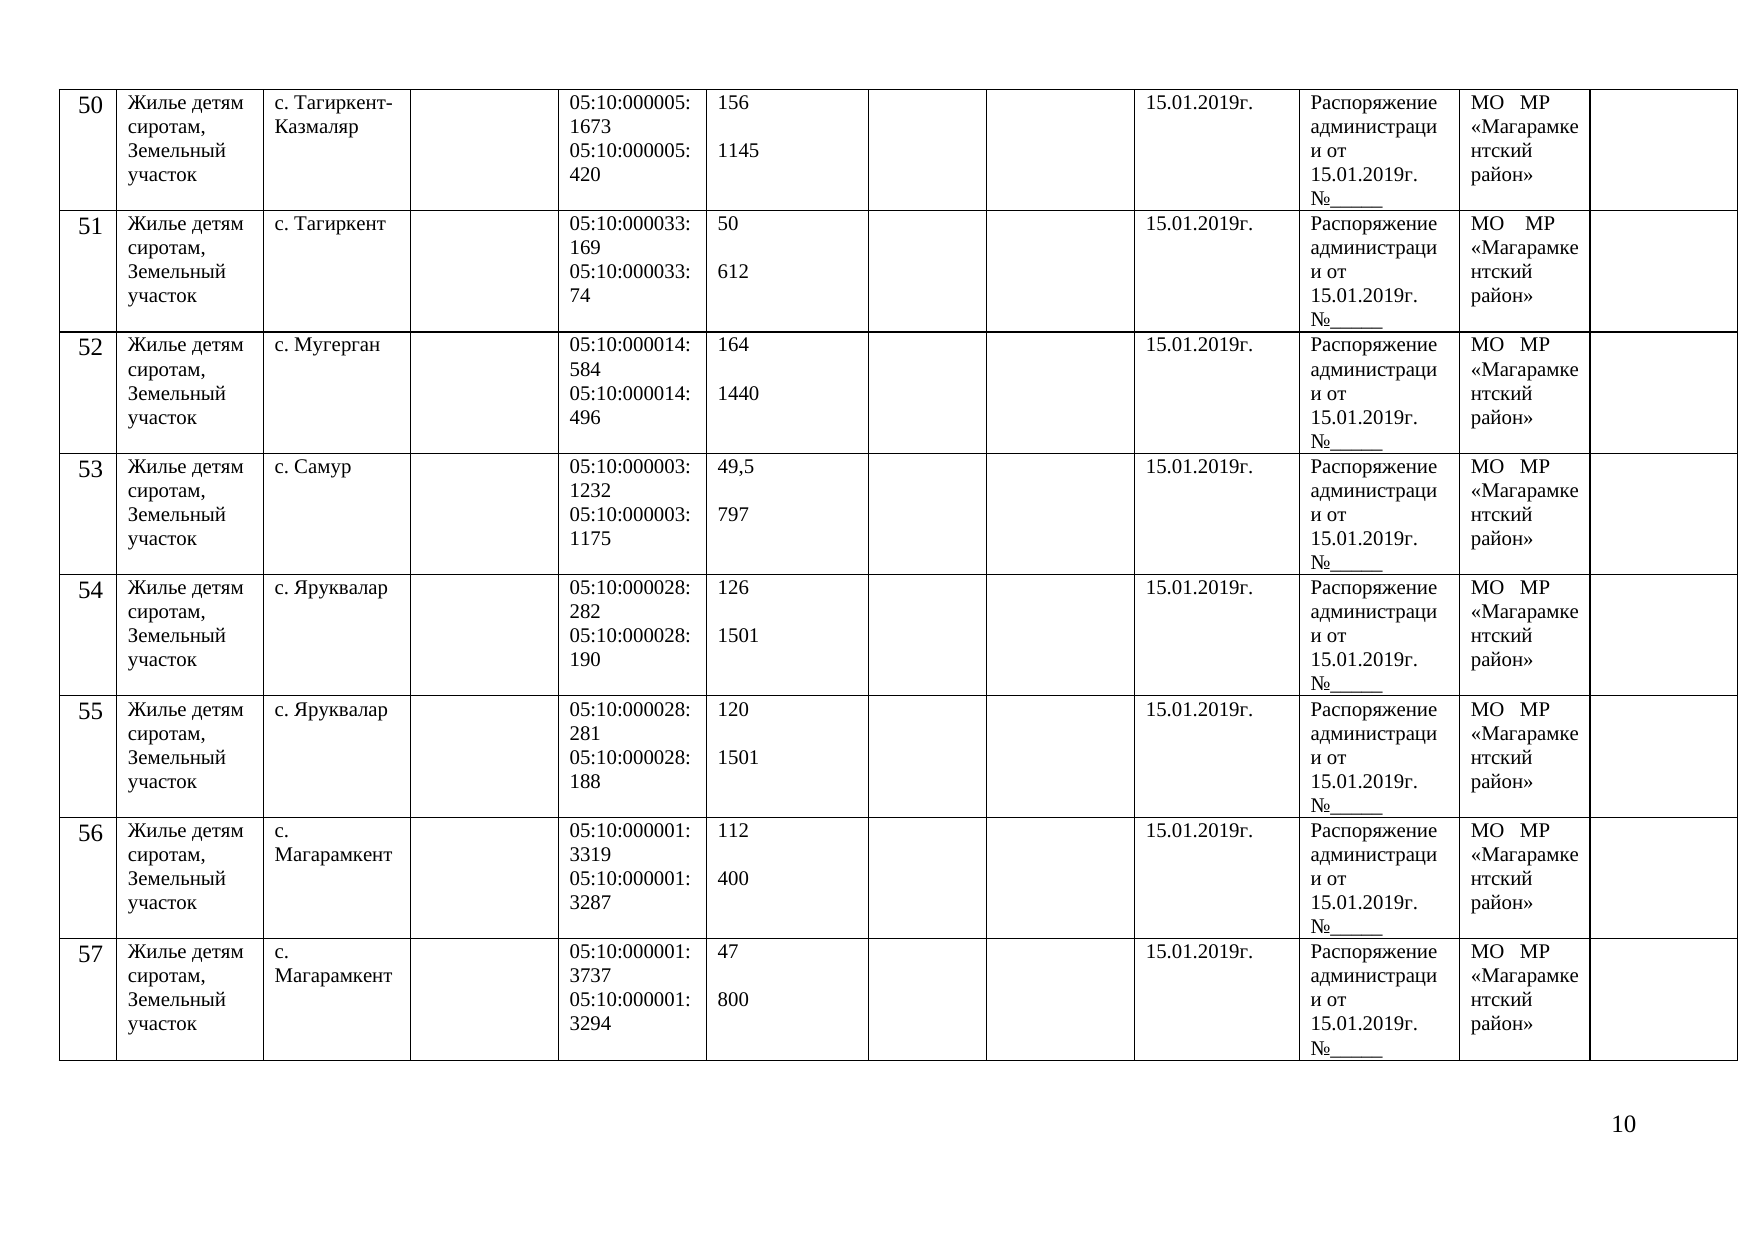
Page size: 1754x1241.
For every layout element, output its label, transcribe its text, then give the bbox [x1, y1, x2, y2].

table_cell МО МР «Магарамкентский район» [1460, 211, 1589, 331]
table_cell МО МР «Магарамкентский район» [1460, 333, 1589, 453]
table_cell 47 800 [707, 939, 868, 1059]
table_cell с. Тагиркент [264, 211, 410, 331]
table_cell [987, 454, 1134, 574]
table_cell МО МР «Магарамкентский район» [1460, 454, 1589, 574]
table_cell 15.01.2019г. [1135, 211, 1299, 331]
table_cell 15.01.2019г. [1135, 90, 1299, 210]
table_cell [1300, 90, 1459, 210]
table_cell 126 1501 [707, 575, 868, 695]
table_cell [987, 333, 1134, 453]
table_cell [987, 211, 1134, 331]
table_cell 05:10:000033:169 05:10:000033:74 [559, 211, 706, 331]
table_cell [1460, 90, 1589, 210]
table_cell Жилье детям сиротам, Земельный участок [117, 211, 263, 331]
table_cell [987, 696, 1134, 817]
table_cell [411, 333, 558, 453]
table_cell 15.01.2019г. [1135, 818, 1299, 938]
table_cell [60, 454, 116, 574]
table_cell с. Мугерган [264, 333, 410, 453]
table_cell [60, 90, 116, 210]
table_cell 15.01.2019г. [1135, 575, 1299, 695]
table_cell [869, 818, 986, 938]
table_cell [1300, 939, 1459, 1059]
table_cell [869, 696, 986, 817]
table_cell [869, 454, 986, 574]
table_cell 05:10:000014:584 05:10:000014:496 [559, 333, 706, 453]
table_cell [1591, 575, 1737, 695]
table_cell 15.01.2019г. [1135, 696, 1299, 817]
table_cell [869, 575, 986, 695]
table_cell с. Самур [264, 454, 410, 574]
table_cell [60, 696, 116, 817]
table_cell [1591, 939, 1737, 1059]
table_cell [411, 939, 558, 1059]
table_cell 05:10:000001:3737 05:10:000001:3294 [559, 939, 706, 1059]
table_cell Распоряжение администрации от 15.01.2019г. №_____ [1300, 696, 1459, 817]
table_cell 120 1501 [707, 696, 868, 817]
table_cell с. Тагиркент-Казмаляр [264, 90, 410, 210]
table_cell [411, 454, 558, 574]
table_cell [1591, 333, 1737, 453]
table_cell [1591, 818, 1737, 938]
table_cell с. Магарамкент [264, 939, 410, 1059]
table_cell МО МР «Магарамкентский район» [1460, 818, 1589, 938]
table_cell [1591, 211, 1737, 331]
table_cell [987, 90, 1134, 210]
table_cell 50 612 [707, 211, 868, 331]
table_cell 112 400 [707, 818, 868, 938]
table_cell [411, 818, 558, 938]
table_cell [869, 333, 986, 453]
table_cell 15.01.2019г. [1135, 454, 1299, 574]
table_cell 05:10:000028:282 05:10:000028:190 [559, 575, 706, 695]
table_cell [1591, 696, 1737, 817]
table_cell [987, 575, 1134, 695]
table_cell Жилье детям сиротам, Земельный участок [117, 575, 263, 695]
table_cell 156 1145 [707, 90, 868, 210]
table_cell 05:10:000001:3319 05:10:000001:3287 [559, 818, 706, 938]
table_cell Жилье детям сиротам, Земельный участок [117, 696, 263, 817]
table_cell [60, 939, 116, 1059]
table_cell [869, 939, 986, 1059]
table_cell МО МР «Магарамкентский район» [1460, 575, 1589, 695]
table_cell [60, 333, 116, 453]
table_cell [60, 575, 116, 695]
table_cell 164 1440 [707, 333, 868, 453]
table_cell [411, 575, 558, 695]
table_cell [1591, 90, 1737, 210]
table_cell 05:10:000005:1673 05:10:000005:420 [559, 90, 706, 210]
table_cell [411, 90, 558, 210]
table_cell [987, 939, 1134, 1059]
table_cell Жилье детям сиротам, Земельный участок [117, 454, 263, 574]
table_cell с. Яруквалар [264, 575, 410, 695]
table_cell [869, 211, 986, 331]
table_cell Распоряжение администрации от 15.01.2019г. №_____ [1300, 211, 1459, 331]
table_cell [411, 696, 558, 817]
table_cell с. Магарамкент [264, 818, 410, 938]
table_cell [869, 90, 986, 210]
table_cell [60, 211, 116, 331]
table_cell [1591, 454, 1737, 574]
table_cell [987, 818, 1134, 938]
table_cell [1460, 939, 1589, 1059]
table_cell [60, 818, 116, 938]
table_cell 15.01.2019г. [1135, 939, 1299, 1059]
table_cell Жилье детям сиротам, Земельный участок [117, 333, 263, 453]
table_cell 49,5 797 [707, 454, 868, 574]
table_cell Распоряжение администрации от 15.01.2019г. №_____ [1300, 818, 1459, 938]
table_cell 15.01.2019г. [1135, 333, 1299, 453]
table_cell Жилье детям сиротам, Земельный участок [117, 818, 263, 938]
table_cell Распоряжение администрации от 15.01.2019г. №_____ [1300, 454, 1459, 574]
table_cell МО МР «Магарамкентский район» [1460, 696, 1589, 817]
table_cell с. Яруквалар [264, 696, 410, 817]
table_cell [117, 90, 263, 210]
table_cell 05:10:000003:1232 05:10:000003:1175 [559, 454, 706, 574]
table_cell Жилье детям сиротам, Земельный участок [117, 939, 263, 1059]
table_cell Распоряжение администрации от 15.01.2019г. №_____ [1300, 333, 1459, 453]
table_cell 05:10:000028:281 05:10:000028:188 [559, 696, 706, 817]
table_cell Распоряжение администрации от 15.01.2019г. №_____ [1300, 575, 1459, 695]
table_cell [411, 211, 558, 331]
